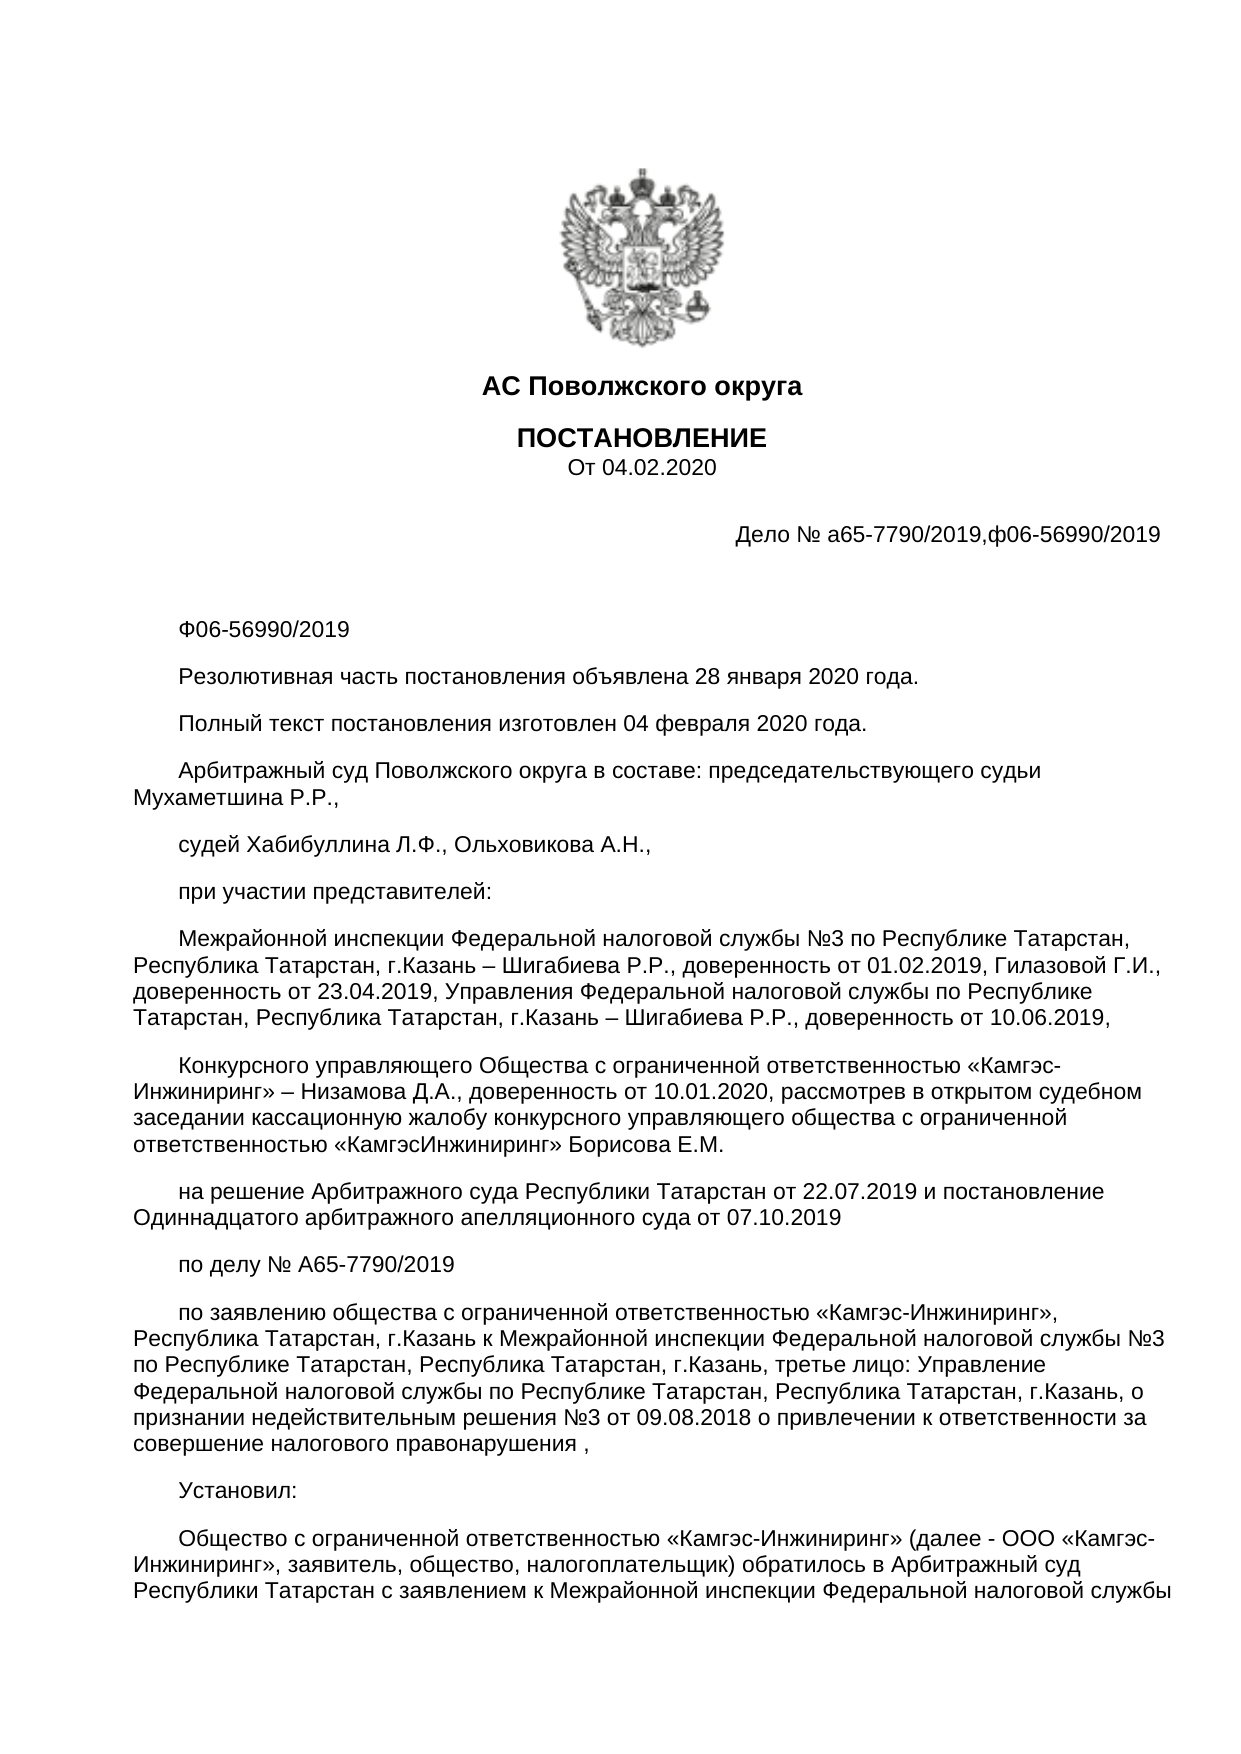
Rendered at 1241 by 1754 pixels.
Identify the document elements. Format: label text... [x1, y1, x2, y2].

subtitle Дело № а65-7790/2019,ф06-56990/2019 [3, 521, 1161, 548]
subtitle АС Поволжского округа [0, 370, 1151, 401]
subtitle ПОСТАНОВЛЕНИЕ [0, 422, 1151, 453]
subtitle От 04.02.2020 [0, 453, 1151, 480]
picture [558, 168, 726, 350]
